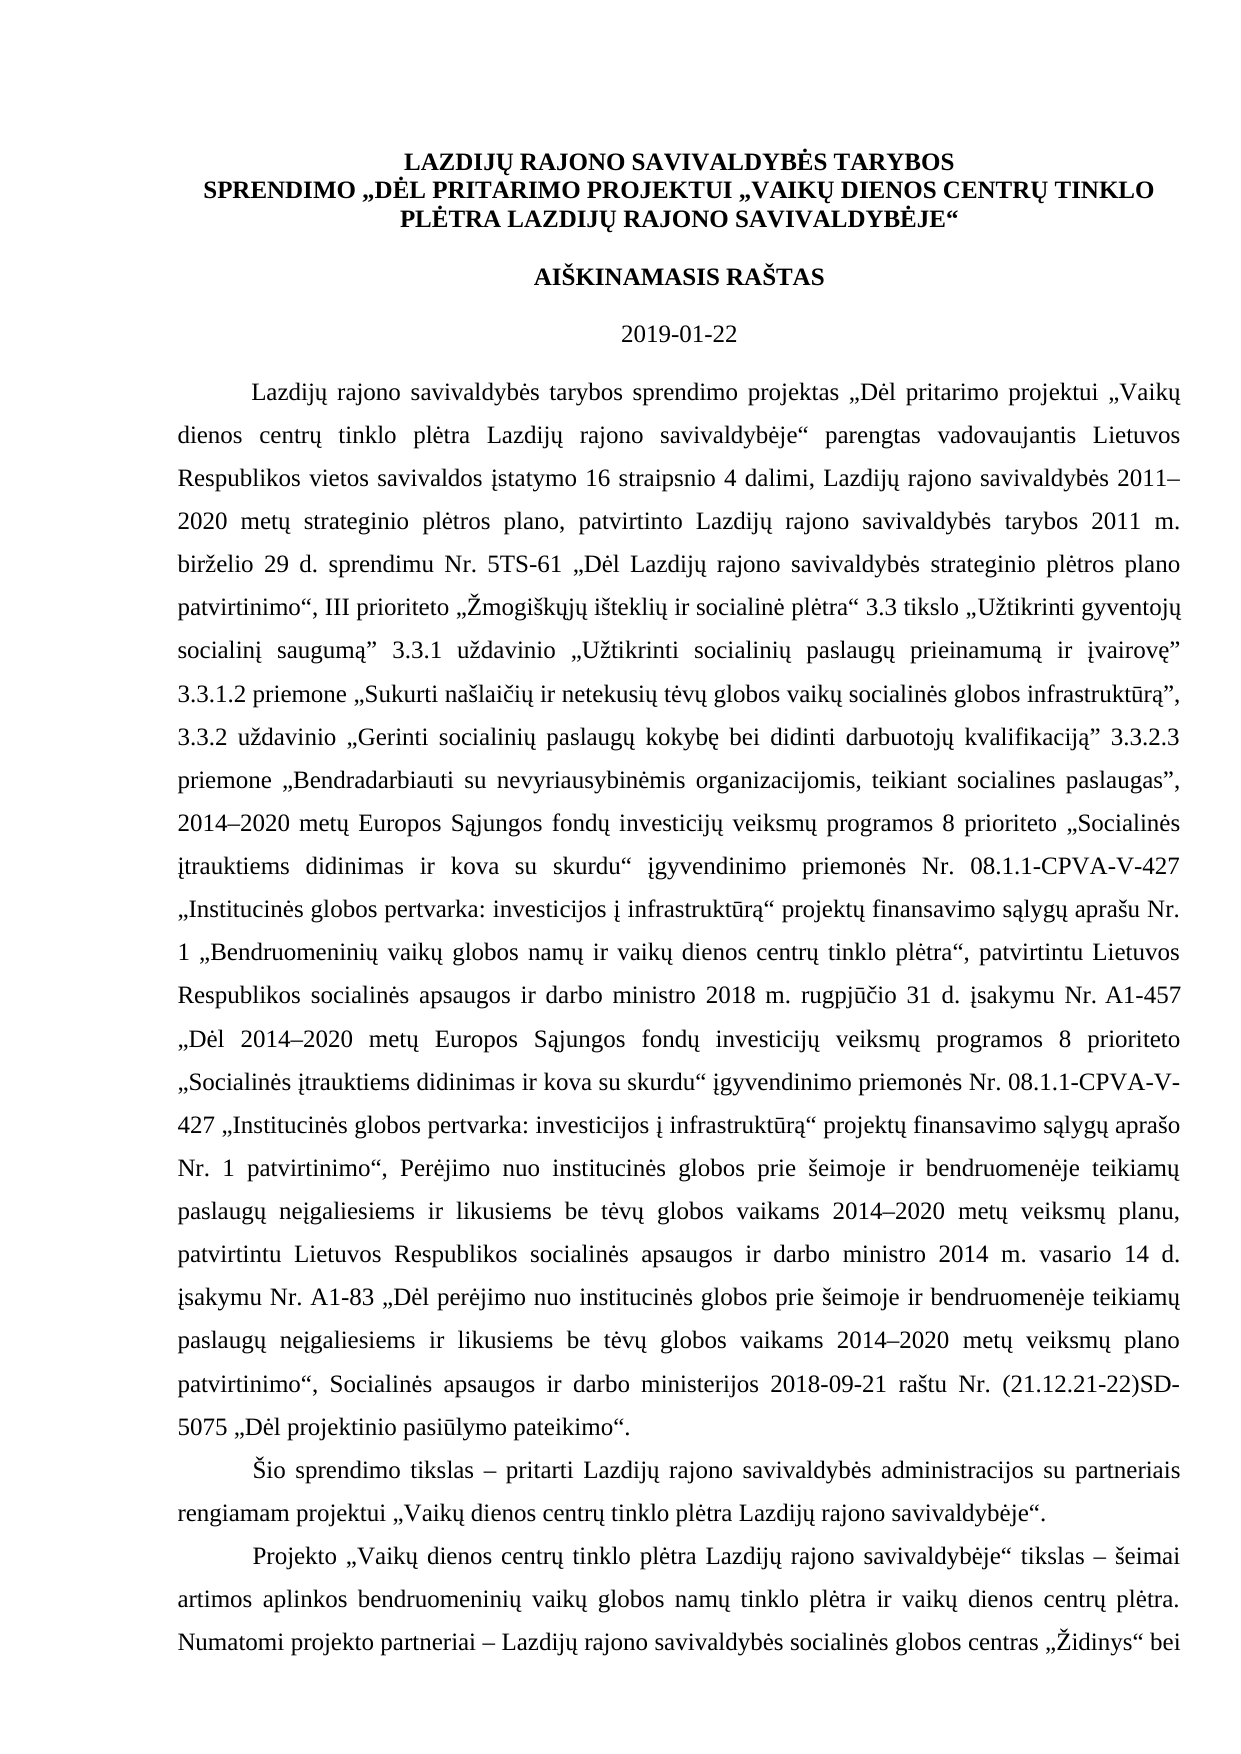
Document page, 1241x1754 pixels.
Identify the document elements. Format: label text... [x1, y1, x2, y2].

text Lazdijų rajono savivaldybės tarybos sprendimo projektas „Dėl pritarimo projektui „Vaikų dienos centrų tinklo plėtra Lazdijų rajono savivaldybėje“ parengtas vadovaujantis Lietuvos Respublikos vietos savivaldos įstatymo 16 straipsnio 4 dalimi, Lazdijų rajono savivaldybės 2011–2020 metų strateginio plėtros plano, patvirtinto Lazdijų rajono savivaldybės tarybos 2011 m. birželio 29 d. sprendimu Nr. 5TS-61 „Dėl Lazdijų rajono savivaldybės strateginio plėtros plano patvirtinimo“, III prioriteto „Žmogiškųjų išteklių ir socialinė plėtra“ 3.3 tikslo „Užtikrinti gyventojų socialinį saugumą” 3.3.1 uždavinio „Užtikrinti socialinių paslaugų prieinamumą ir įvairovę” 3.3.1.2 priemone „Sukurti našlaičių ir netekusių tėvų globos vaikų socialinės globos infrastruktūrą”, 3.3.2 uždavinio „Gerinti socialinių paslaugų kokybę bei didinti darbuotojų kvalifikaciją” 3.3.2.3 priemone „Bendradarbiauti su nevyriausybinėmis organizacijomis, teikiant socialines paslaugas”, 2014–2020 metų Europos Sąjungos fondų investicijų veiksmų programos 8 prioriteto „Socialinės įtrauktiems didinimas ir kova su skurdu“ įgyvendinimo priemonės Nr. 08.1.1-CPVA-V-427 „Institucinės globos pertvarka: investicijos į infrastruktūrą“ projektų finansavimo sąlygų aprašu Nr. 1 „Bendruomeninių vaikų globos namų ir vaikų dienos centrų tinklo plėtra“, patvirtintu Lietuvos Respublikos socialinės apsaugos ir darbo ministro 2018 m. rugpjūčio 31 d. įsakymu Nr. A1-457 „Dėl 2014–2020 metų Europos Sąjungos fondų investicijų veiksmų programos 8 prioriteto „Socialinės įtrauktiems didinimas ir kova su skurdu“ įgyvendinimo priemonės Nr. 08.1.1-CPVA-V-427 „Institucinės globos pertvarka: investicijos į infrastruktūrą“ projektų finansavimo sąlygų aprašo Nr. 1 patvirtinimo“, Perėjimo nuo institucinės globos prie šeimoje ir bendruomenėje teikiamų paslaugų neįgaliesiems ir likusiems be tėvų globos vaikams 2014–2020 metų veiksmų planu, patvirtintu Lietuvos Respublikos socialinės apsaugos ir darbo ministro 2014 m. vasario 14 d. įsakymu Nr. A1-83 „Dėl perėjimo nuo institucinės globos prie šeimoje ir bendruomenėje teikiamų paslaugų neįgaliesiems ir likusiems be tėvų globos vaikams 2014–2020 metų veiksmų plano patvirtinimo“, Socialinės apsaugos ir darbo ministerijos 2018-09-21 raštu Nr. (21.12.21-22)SD-5075 „Dėl projektinio pasiūlymo pateikimo“. [177, 377, 1181, 1441]
text Šio sprendimo tikslas – pritarti Lazdijų rajono savivaldybės administracijos su partneriais rengiamam projektui „Vaikų dienos centrų tinklo plėtra Lazdijų rajono savivaldybėje“. [177, 1455, 1181, 1527]
text 2019-01-22 [177, 319, 1181, 348]
text AIŠKINAMASIS RAŠTAS [177, 262, 1181, 291]
text LAZDIJŲ RAJONO SAVIVALDYBĖS TARYBOS [177, 147, 1181, 176]
text SPRENDIMO „DĖL PRITARIMO PROJEKTUI „VAIKŲ DIENOS CENTRŲ TINKLO PLĖTRA LAZDIJŲ RAJONO SAVIVALDYBĖJE“ [177, 176, 1181, 233]
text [177, 1541, 1181, 1656]
